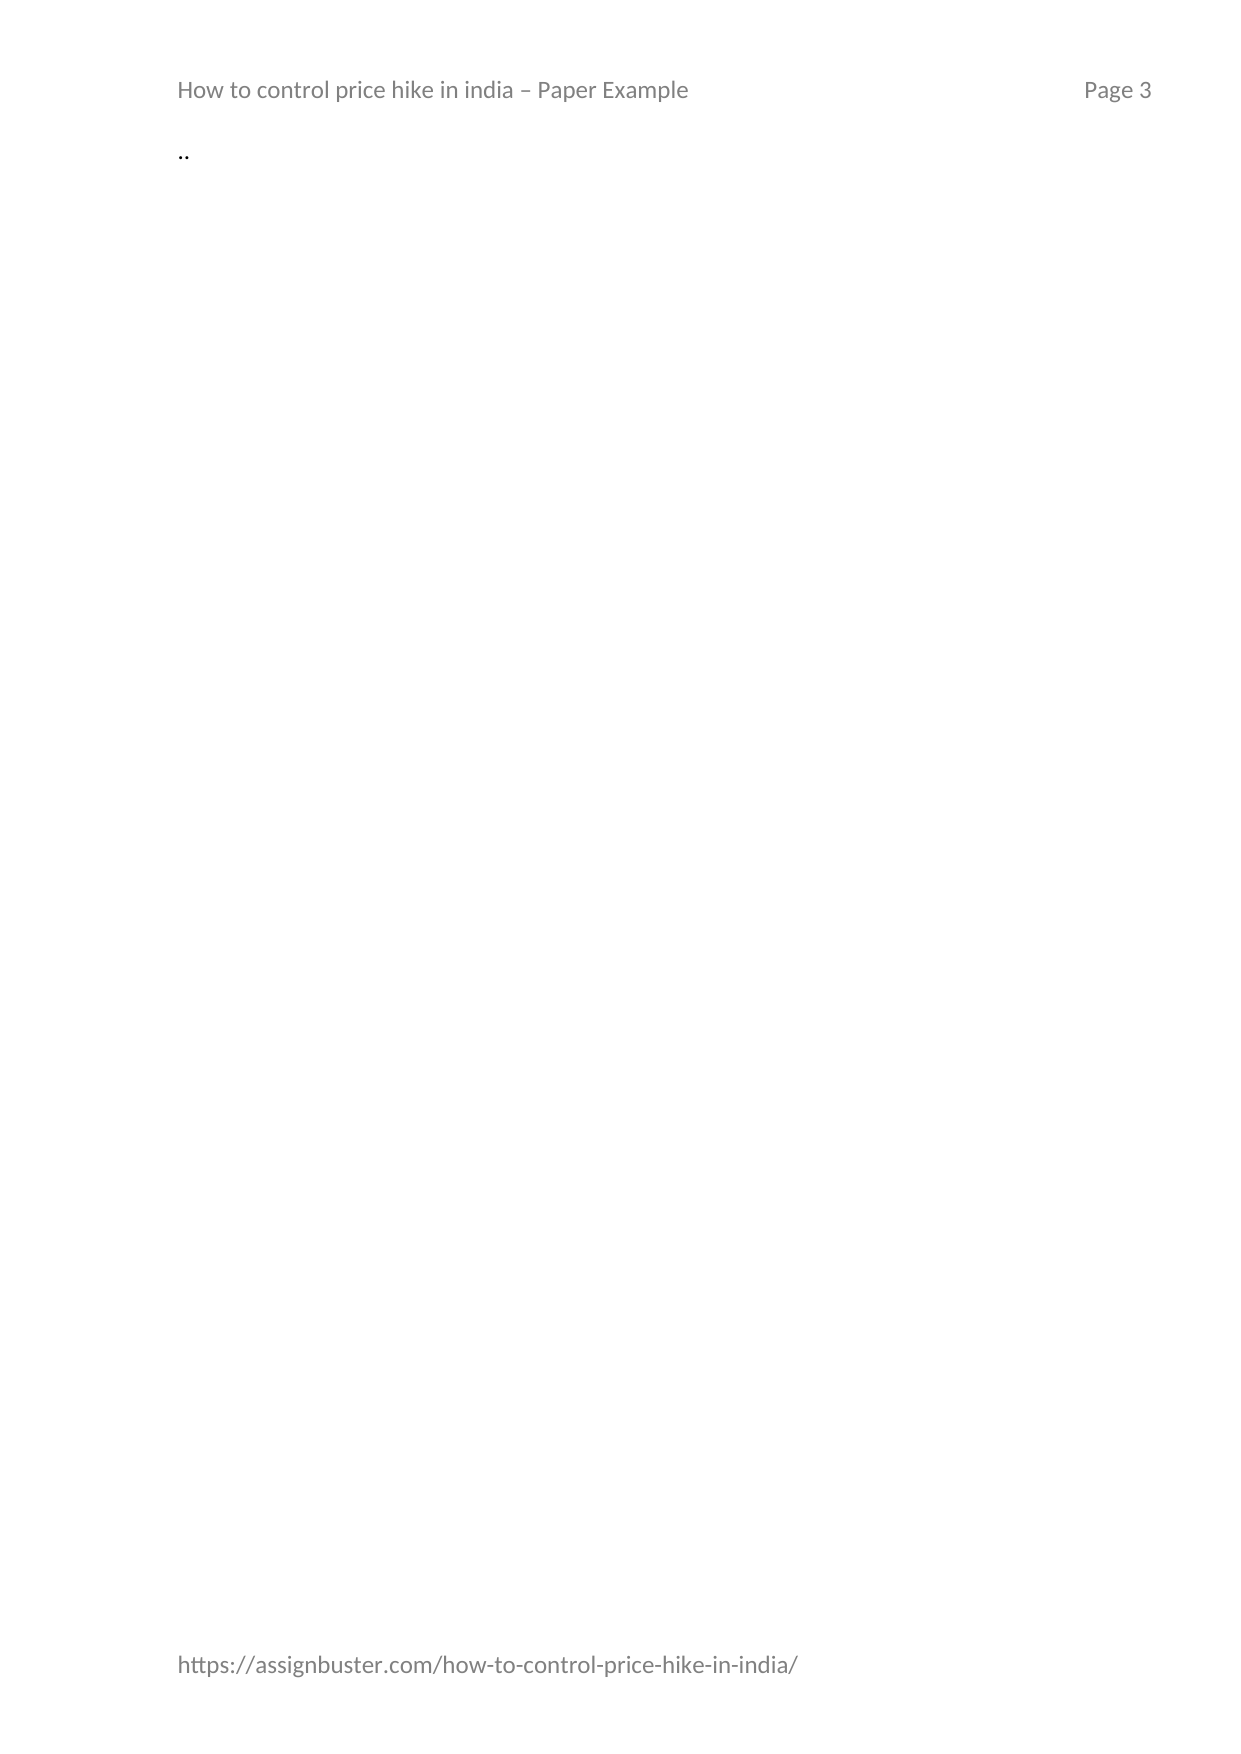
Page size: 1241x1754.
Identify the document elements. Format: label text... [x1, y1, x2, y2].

text .. [177, 135, 1152, 165]
